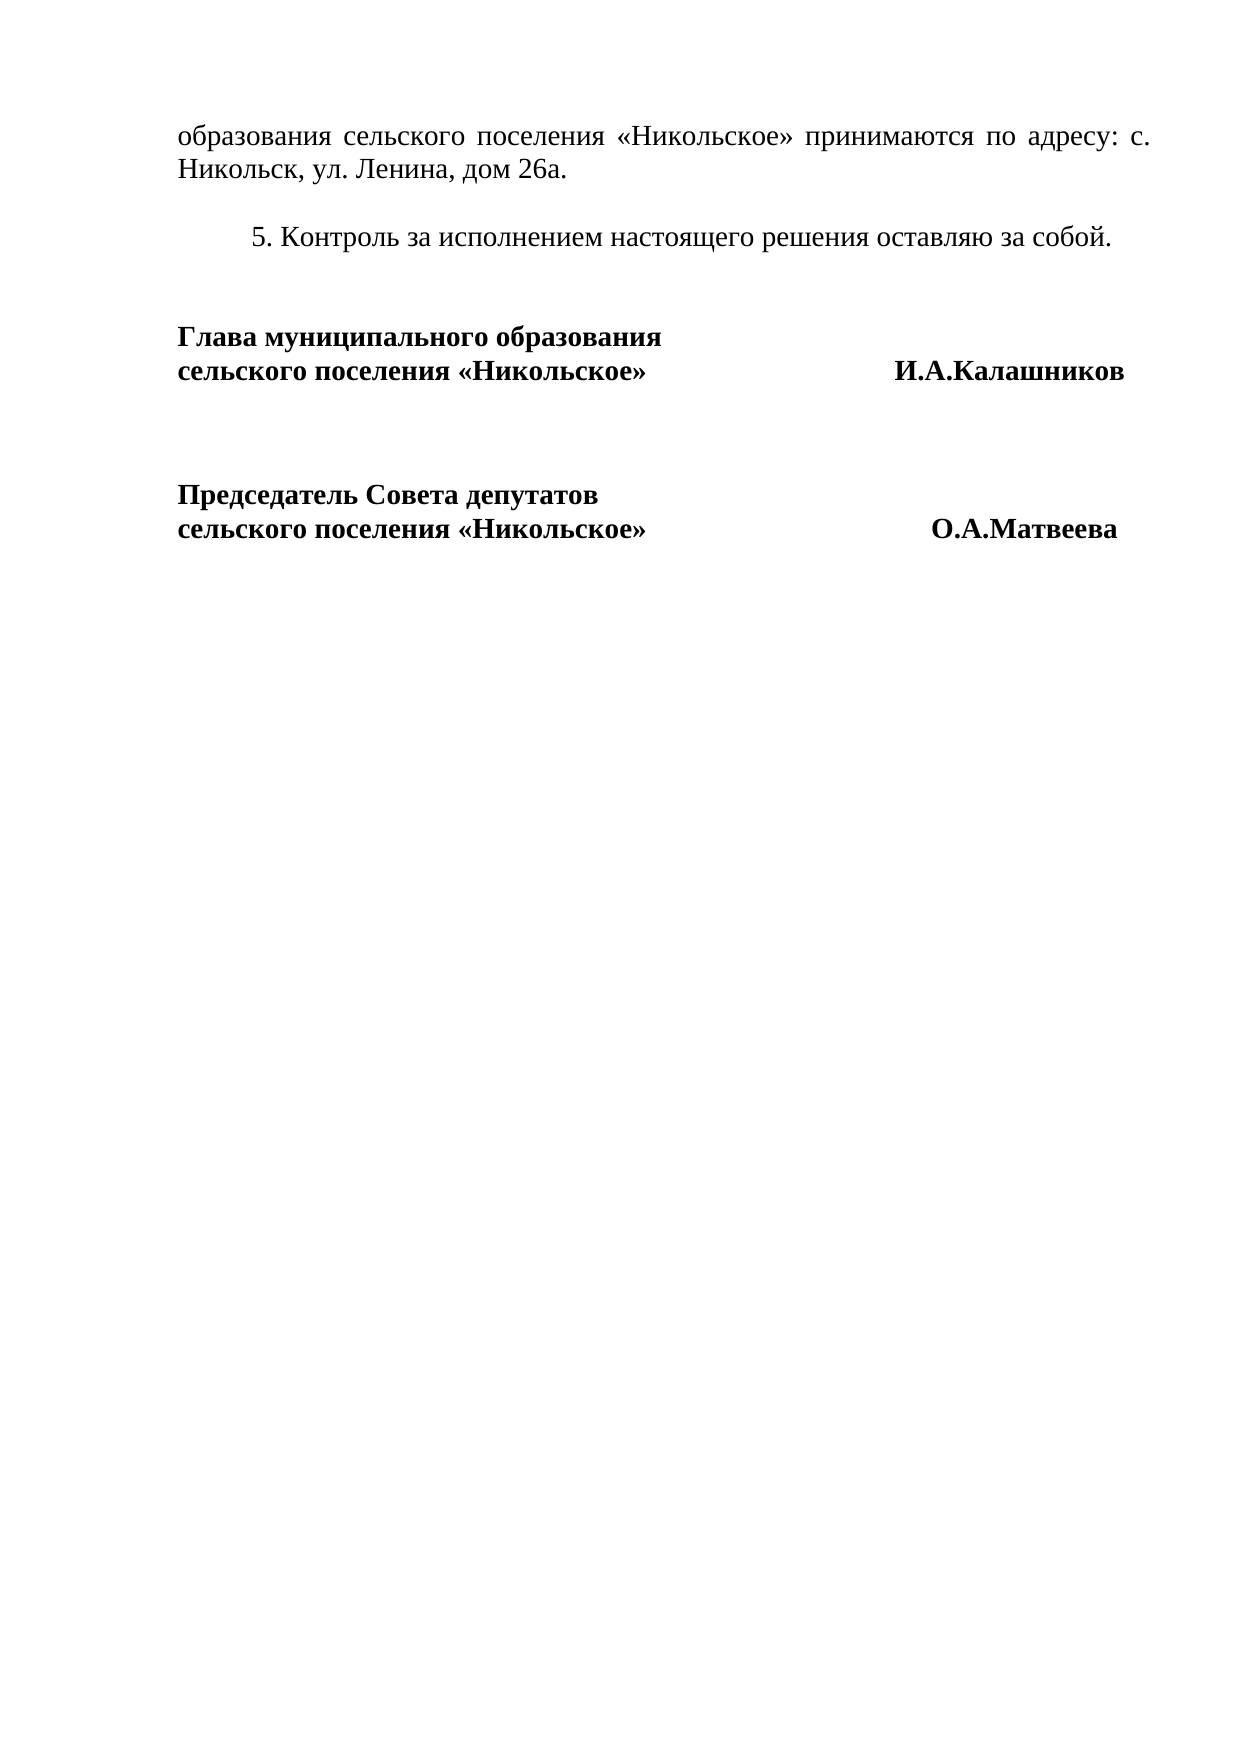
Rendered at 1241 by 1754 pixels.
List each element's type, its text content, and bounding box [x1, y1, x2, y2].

text 5. Контроль за исполнением настоящего решения оставляю за собой. [177, 219, 1152, 252]
text Председатель Совета депутатов [177, 477, 1152, 511]
text сельского поселения «Никольское» И.А.Калашников [177, 353, 1152, 386]
text Глава муниципального образования [177, 319, 1152, 353]
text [177, 118, 1152, 185]
text сельского поселения «Никольское» О.А.Матвеева [177, 511, 1152, 544]
